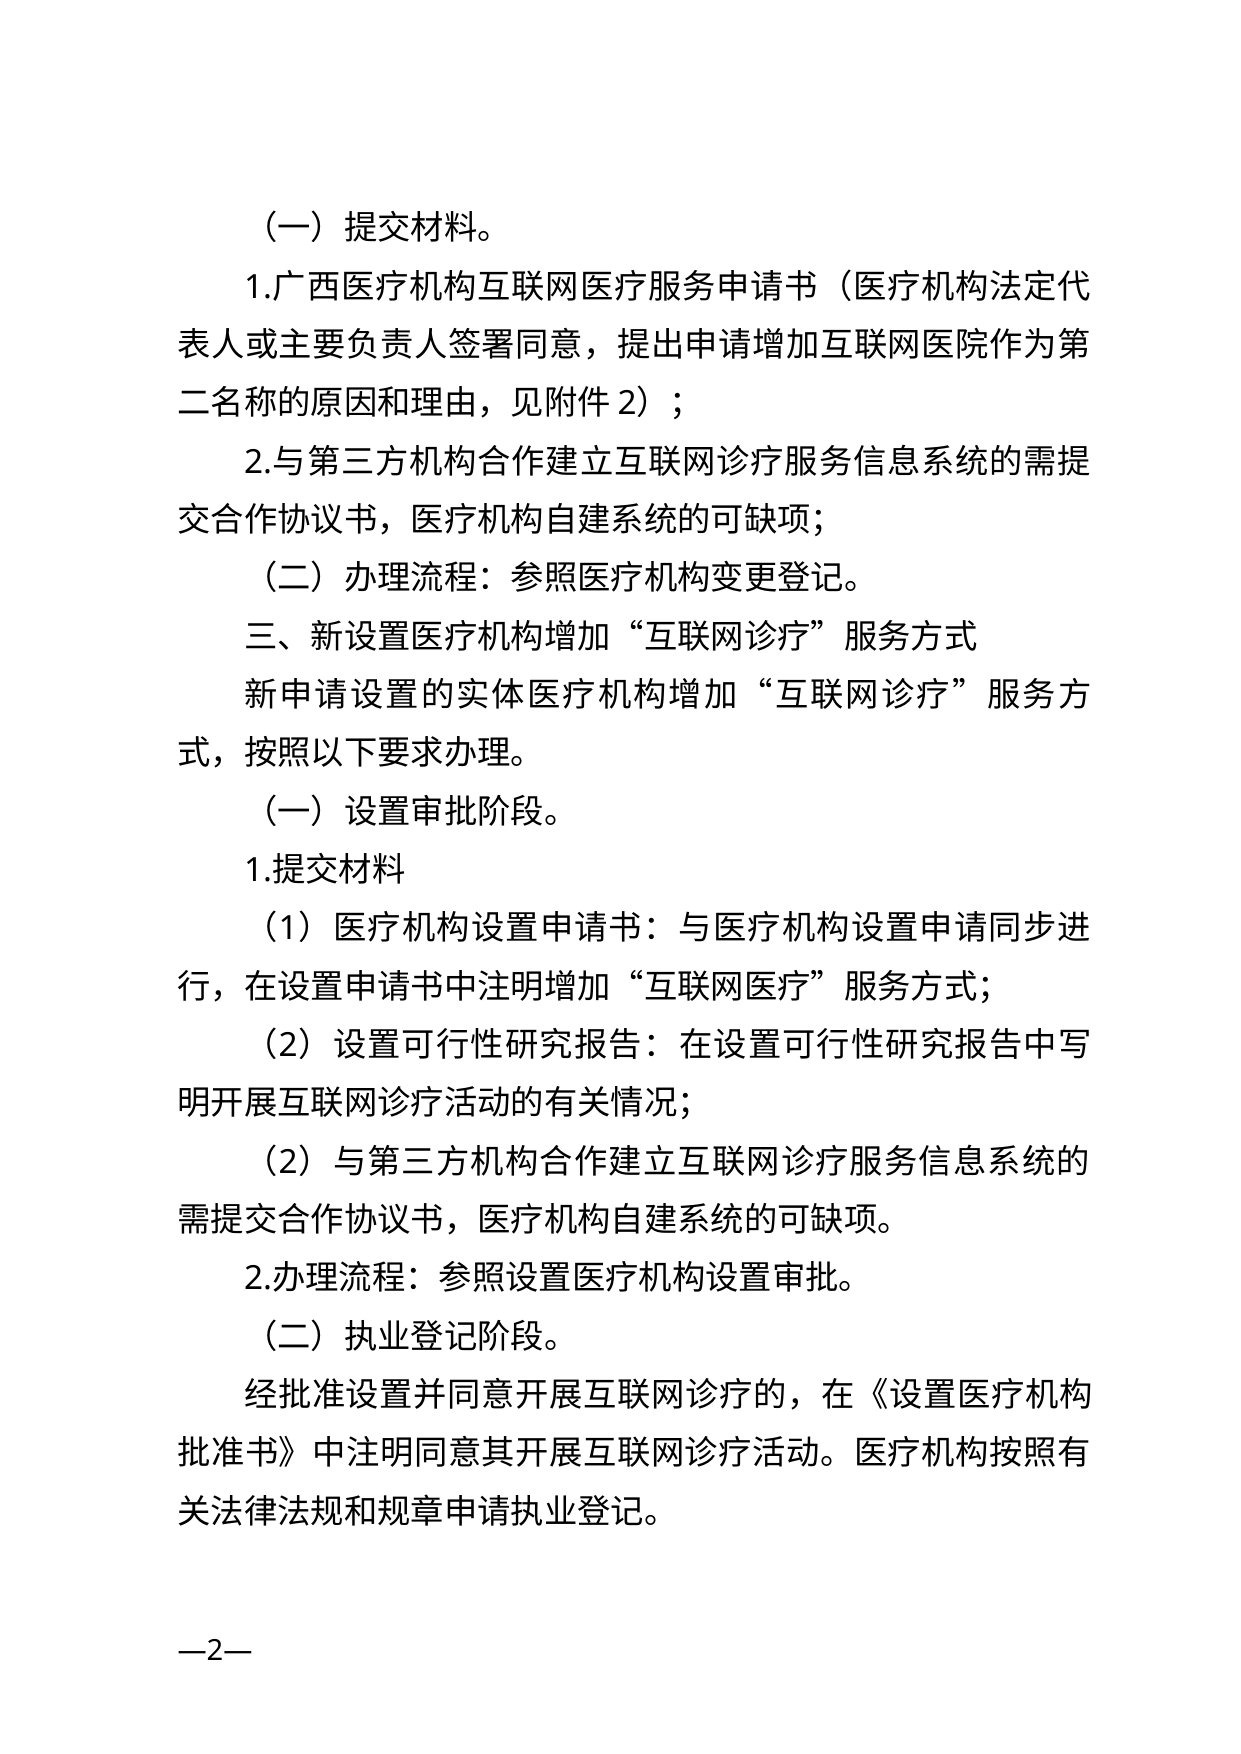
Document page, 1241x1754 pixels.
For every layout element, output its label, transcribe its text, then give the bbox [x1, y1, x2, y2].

text （二）执业登记阶段。 [177, 1301, 1093, 1360]
text 2.办理流程：参照设置医疗机构设置审批。 [177, 1243, 1093, 1301]
text 1.提交材料 [177, 835, 1093, 893]
text 1.广西医疗机构互联网医疗服务申请书（医疗机构法定代表人或主要负责人签署同意，提出申请增加互联网医院作为第二名称的原因和理由，见附件2）； [177, 251, 1093, 426]
text 经批准设置并同意开展互联网诊疗的，在《设置医疗机构批准书》中注明同意其开展互联网诊疗活动。医疗机构按照有关法律法规和规章申请执业登记。 [177, 1360, 1093, 1535]
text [177, 426, 1093, 543]
text 新申请设置的实体医疗机构增加“互联网诊疗”服务方式，按照以下要求办理。 [177, 660, 1093, 776]
text 三、新设置医疗机构增加“互联网诊疗”服务方式 [177, 601, 1093, 660]
text （1）医疗机构设置申请书：与医疗机构设置申请同步进行，在设置申请书中注明增加“互联网医疗”服务方式； [177, 893, 1093, 1010]
text （一）提交材料。 [177, 193, 1093, 251]
text （2）与第三方机构合作建立互联网诊疗服务信息系统的需提交合作协议书，医疗机构自建系统的可缺项。 [177, 1126, 1093, 1243]
text （一）设置审批阶段。 [177, 776, 1093, 835]
text （2）设置可行性研究报告：在设置可行性研究报告中写明开展互联网诊疗活动的有关情况； [177, 1010, 1093, 1126]
text （二）办理流程：参照医疗机构变更登记。 [177, 543, 1093, 601]
